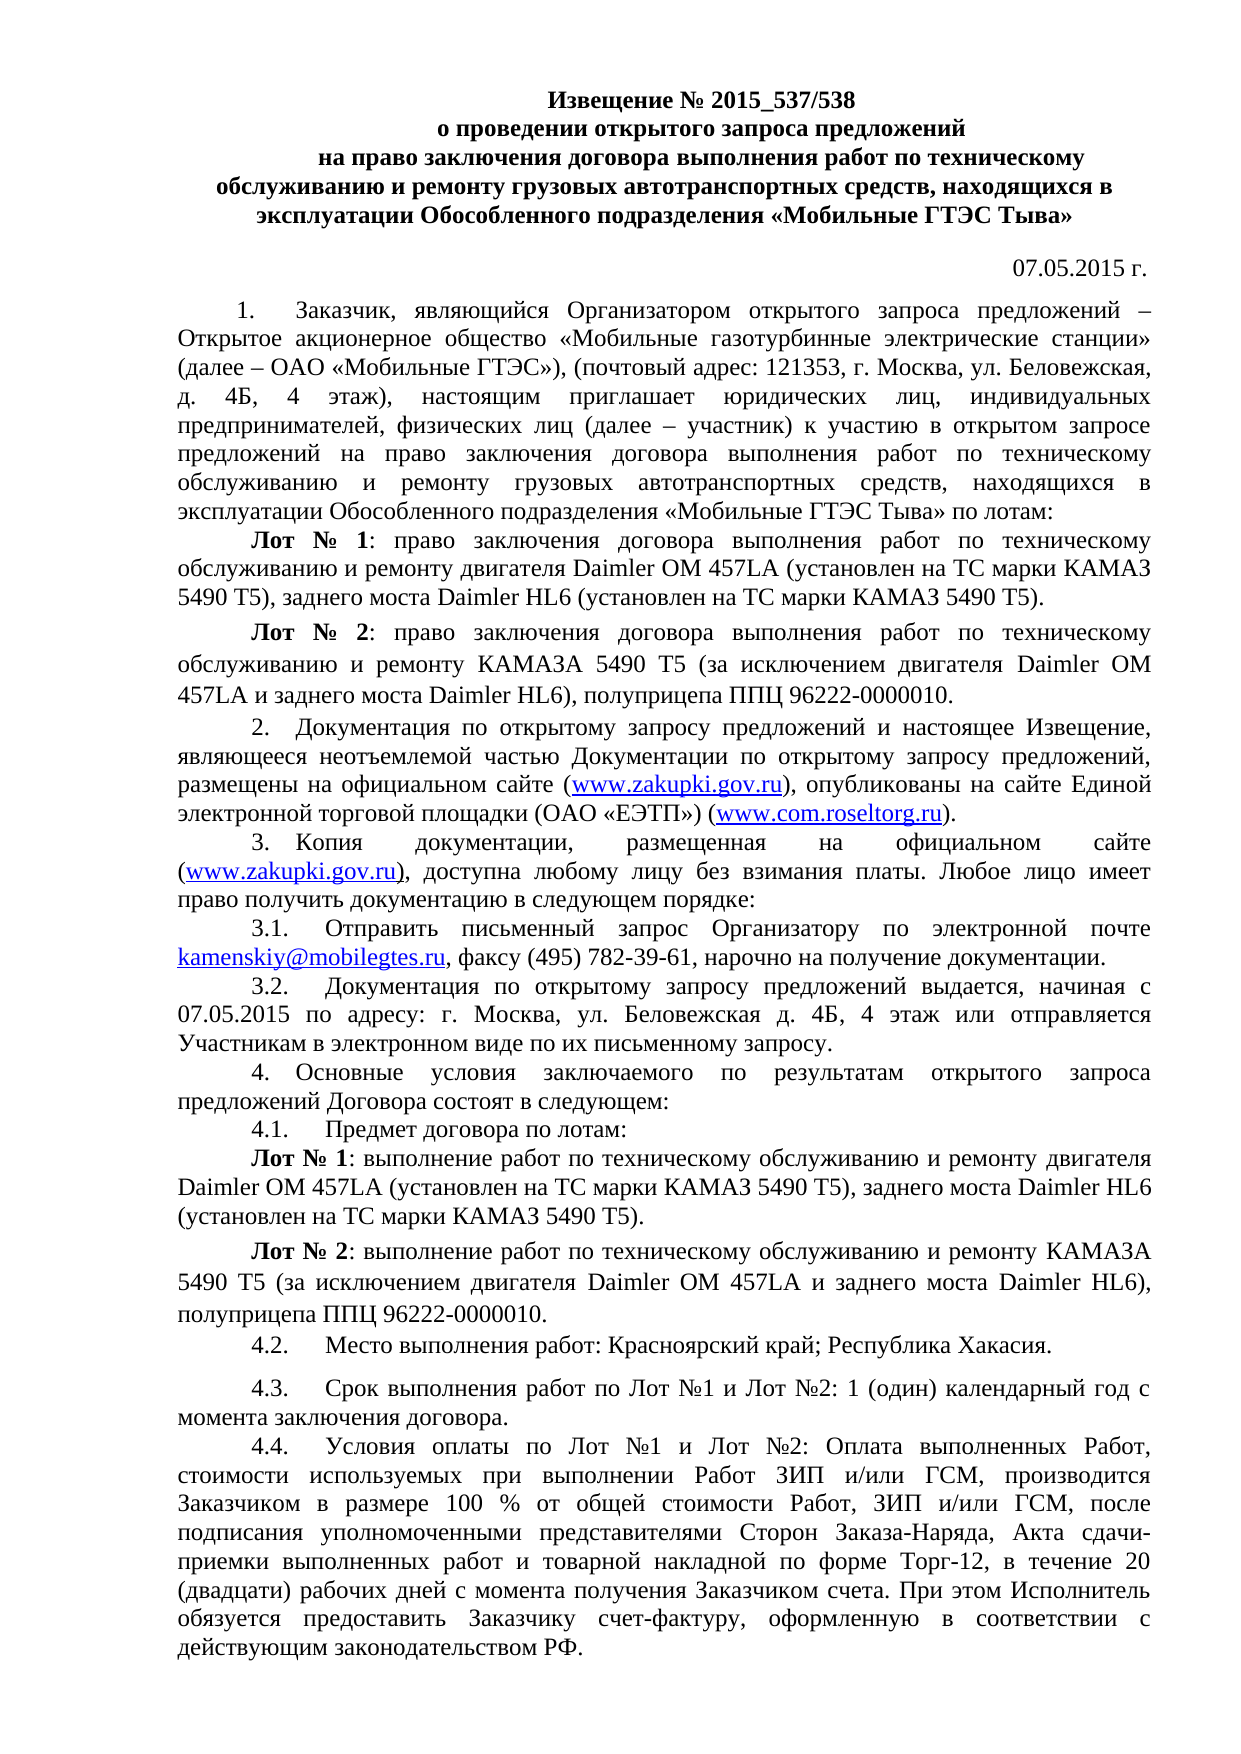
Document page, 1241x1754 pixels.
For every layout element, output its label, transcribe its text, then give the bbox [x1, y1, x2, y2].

text на право заключения договора выполнения работ по техническому обслуживанию и ремонту грузовых автотранспортных средств, находящихся в эксплуатации Обособленного подразделения «Мобильные ГТЭС Тыва» [177, 142, 1152, 228]
list Копия документации, размещенная на официальном сайте (www.zakupki.gov.ru), доступна любому лицу без взимания платы. Любое лицо имеет право получить документацию в следующем порядке: [177, 827, 1152, 913]
list Срок выполнения работ по Лот №1 и Лот №2: 1 (один) календарный год с момента заключения договора. [177, 1373, 1152, 1431]
list Лот № 1: выполнение работ по техническому обслуживанию и ремонту двигателя Daimler OM 457LA (установлен на ТС марки КАМАЗ 5490 Т5), заднего моста Daimler HL6 (установлен на ТС марки КАМАЗ 5490 Т5). [177, 1143, 1152, 1229]
list Отправить письменный запрос Организатору по электронной почте kamenskiy@mobilegtes.ru, факсу (495) 782-39-61, нарочно на получение документации. [177, 913, 1152, 971]
text Извещение № 2015_537/538 [177, 85, 1152, 113]
text Лот № 2: право заключения договора выполнения работ по техническому обслуживанию и ремонту КАМАЗА 5490 Т5 (за исключением двигателя Daimler OM 457LA и заднего моста Daimler HL6), полуприцепа ППЦ 96222-0000010. [177, 617, 1152, 709]
text 07.05.2015 г. [988, 253, 1152, 282]
list Заказчик, являющийся Организатором открытого запроса предложений – Открытое акционерное общество «Мобильные газотурбинные электрические станции» (далее – ОАО «Мобильные ГТЭС»), (почтовый адрес: 121353, г. Москва, ул. Беловежская, д. 4Б, 4 этаж), настоящим приглашает юридических лиц, индивидуальных предпринимателей, физических лиц (далее – участник) к участию в открытом запросе предложений на право заключения договора выполнения работ по техническому обслуживанию и ремонту грузовых автотранспортных средств, находящихся в эксплуатации Обособленного подразделения «Мобильные ГТЭС Тыва» по лотам: [177, 295, 1152, 525]
list Основные условия заключаемого по результатам открытого запроса предложений Договора состоят в следующем: [177, 1057, 1152, 1114]
list Место выполнения работ: Красноярский край; Республика Хакасия. [251, 1330, 1152, 1359]
list Документация по открытому запросу предложений выдается, начиная с 07.05.2015 по адресу: г. Москва, ул. Беловежская д. 4Б, 4 этаж или отправляется Участникам в электронном виде по их письменному запросу. [177, 971, 1152, 1057]
text о проведении открытого запроса предложений [177, 113, 1152, 142]
list Документация по открытому запросу предложений и настоящее Извещение, являющееся неотъемлемой частью Документации по открытому запросу предложений, размещены на официальном сайте (www.zakupki.gov.ru), опубликованы на сайте Единой электронной торговой площадки (ОАО «ЕЭТП») (www.com.roseltorg.ru). [177, 712, 1152, 827]
list Предмет договора по лотам: [177, 1114, 1152, 1143]
list Лот № 1: право заключения договора выполнения работ по техническому обслуживанию и ремонту двигателя Daimler OM 457LA (установлен на ТС марки КАМАЗ 5490 Т5), заднего моста Daimler HL6 (установлен на ТС марки КАМАЗ 5490 Т5). [177, 525, 1152, 611]
list Условия оплаты по Лот №1 и Лот №2: Оплата выполненных Работ, стоимости используемых при выполнении Работ ЗИП и/или ГСМ, производится Заказчиком в размере 100 % от общей стоимости Работ, ЗИП и/или ГСМ, после подписания уполномоченными представителями Сторон Заказа-Наряда, Акта сдачи-приемки выполненных работ и товарной накладной по форме Торг-12, в течение 20 (двадцати) рабочих дней с момента получения Заказчиком счета. При этом Исполнитель обязуется предоставить Заказчику счет-фактуру, оформленную в соответствии с действующим законодательством РФ. [177, 1431, 1152, 1661]
text Лот № 2: выполнение работ по техническому обслуживанию и ремонту КАМАЗА 5490 Т5 (за исключением двигателя Daimler OM 457LA и заднего моста Daimler HL6), полуприцепа ППЦ 96222-0000010. [177, 1236, 1152, 1328]
